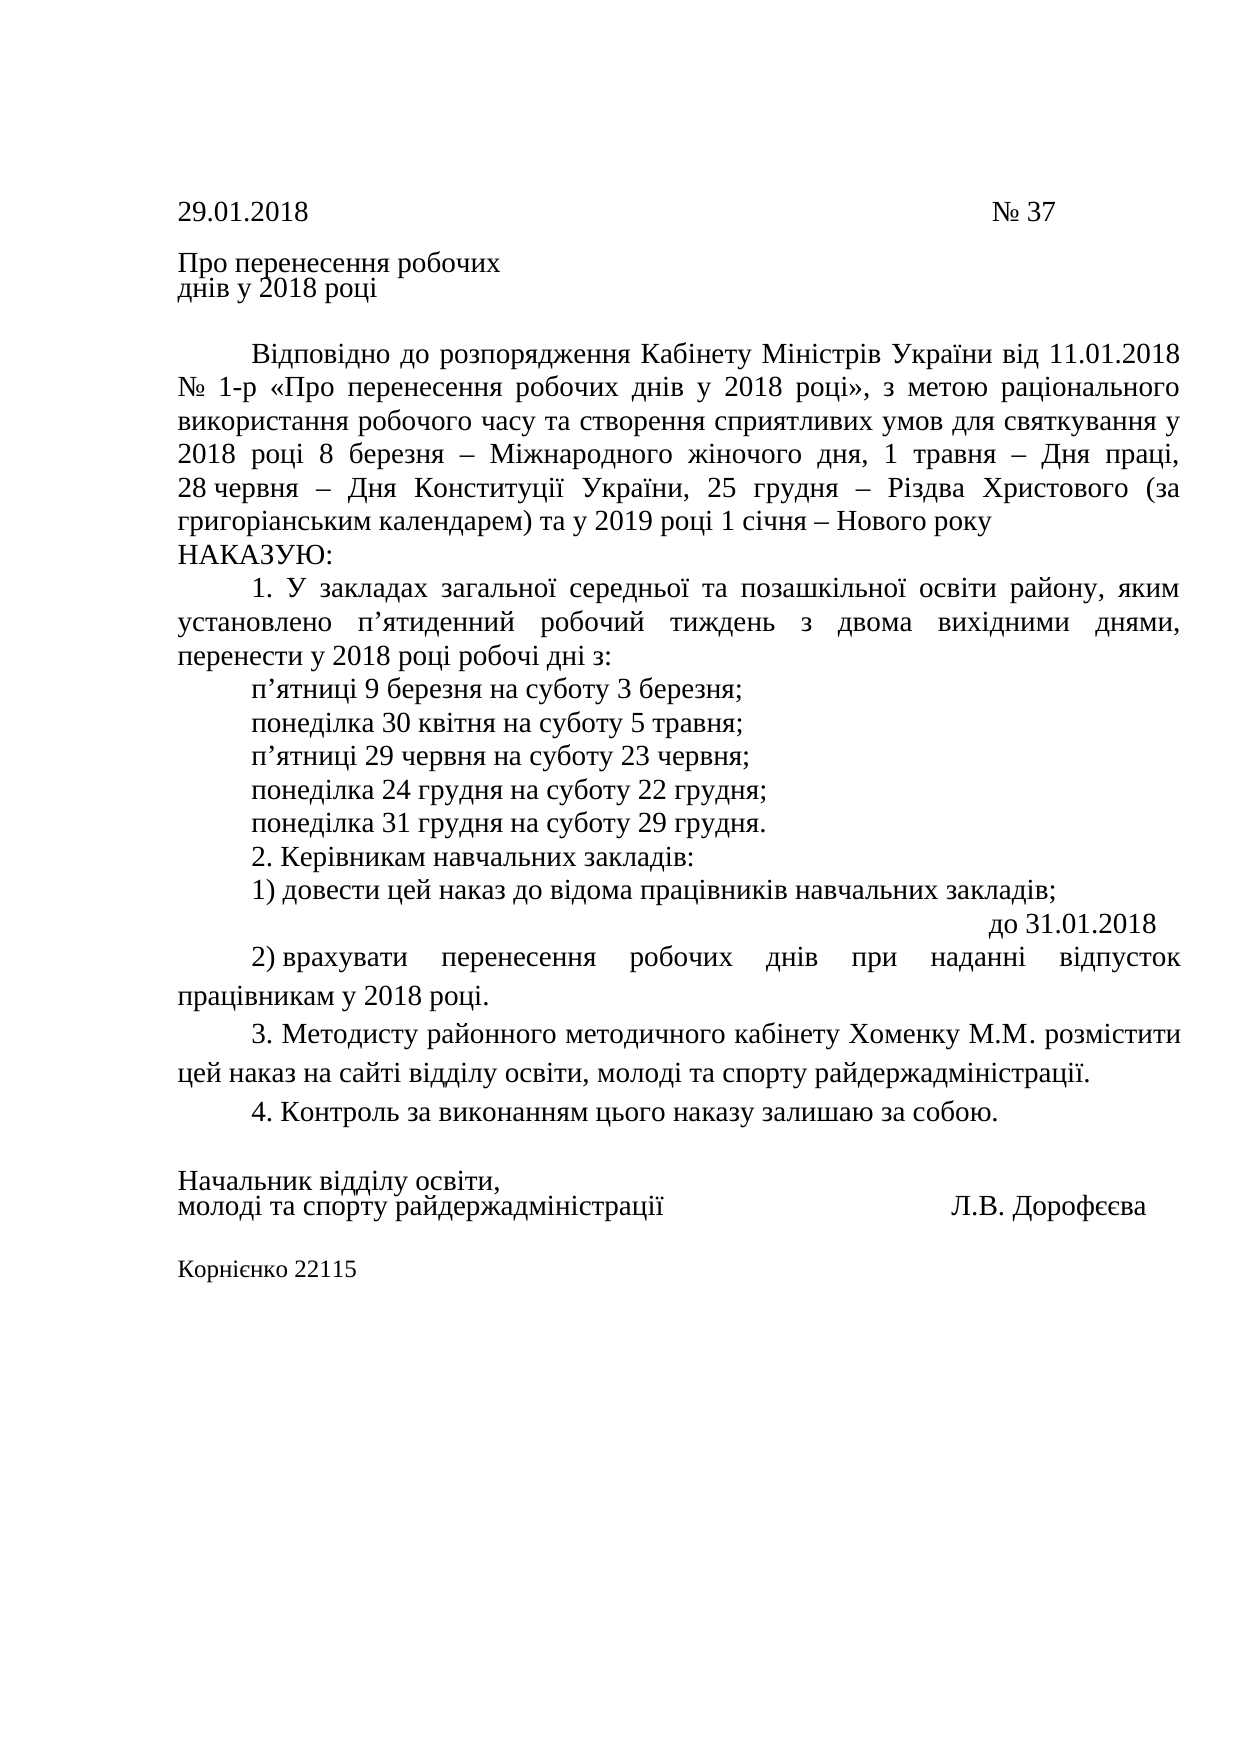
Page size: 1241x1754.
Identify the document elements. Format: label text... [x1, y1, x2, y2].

text 29.01.2018 № 37 [177, 194, 1181, 227]
text 2) врахувати перенесення робочих днів при наданні відпусток працівникам у 2018 році. [177, 939, 1181, 1012]
text 4. Контроль за виконанням цього наказу залишаю за собою. [177, 1094, 1181, 1127]
text Корнієнко 22115 [177, 1254, 1181, 1283]
text понеділка 31 грудня на суботу 29 грудня. [177, 805, 1181, 839]
text 1. У закладах загальної середньої та позашкільної освіти району, яким установлено п’ятиденний робочий тиждень з двома вихідними днями, перенести у 2018 році робочі дні з: [177, 571, 1181, 671]
text НАКАЗУЮ: [177, 537, 1181, 571]
text Про перенесення робочих [177, 252, 1181, 277]
text п’ятниці 9 березня на суботу 3 березня; [177, 671, 1181, 705]
text 2. Керівникам навчальних закладів: [177, 839, 1181, 872]
text понеділка 24 грудня на суботу 22 грудня; [177, 772, 1181, 805]
text 1) довести цей наказ до відома працівників навчальних закладів; [177, 872, 1181, 906]
text Начальник відділу освіти, [177, 1171, 1181, 1196]
text 3. Методисту районного методичного кабінету Хоменку М.М. розмістити цей наказ на сайті відділу освіти, молоді та спорту райдержадміністрації. [177, 1017, 1181, 1089]
text Відповідно до розпорядження Кабінету Міністрів України від 11.01.2018 № 1-р «Про перенесення робочих днів у 2018 році», з метою раціонального використання робочого часу та створення сприятливих умов для святкування у 2018 році 8 березня – Міжнародного жіночого дня, 1 травня – Дня праці, 28 червня – Дня Конституції України, 25 грудня – Різдва Христового (за григоріанським календарем) та у 2019 році 1 січня – Нового року [177, 336, 1181, 537]
text днів у 2018 році [177, 277, 1181, 302]
text понеділка 30 квітня на суботу 5 травня; [177, 705, 1181, 738]
text до 31.01.2018 [177, 906, 1181, 939]
text п’ятниці 29 червня на суботу 23 червня; [177, 738, 1181, 772]
text молоді та спорту райдержадміністрації Л.В. Дорофєєва [177, 1196, 1019, 1221]
